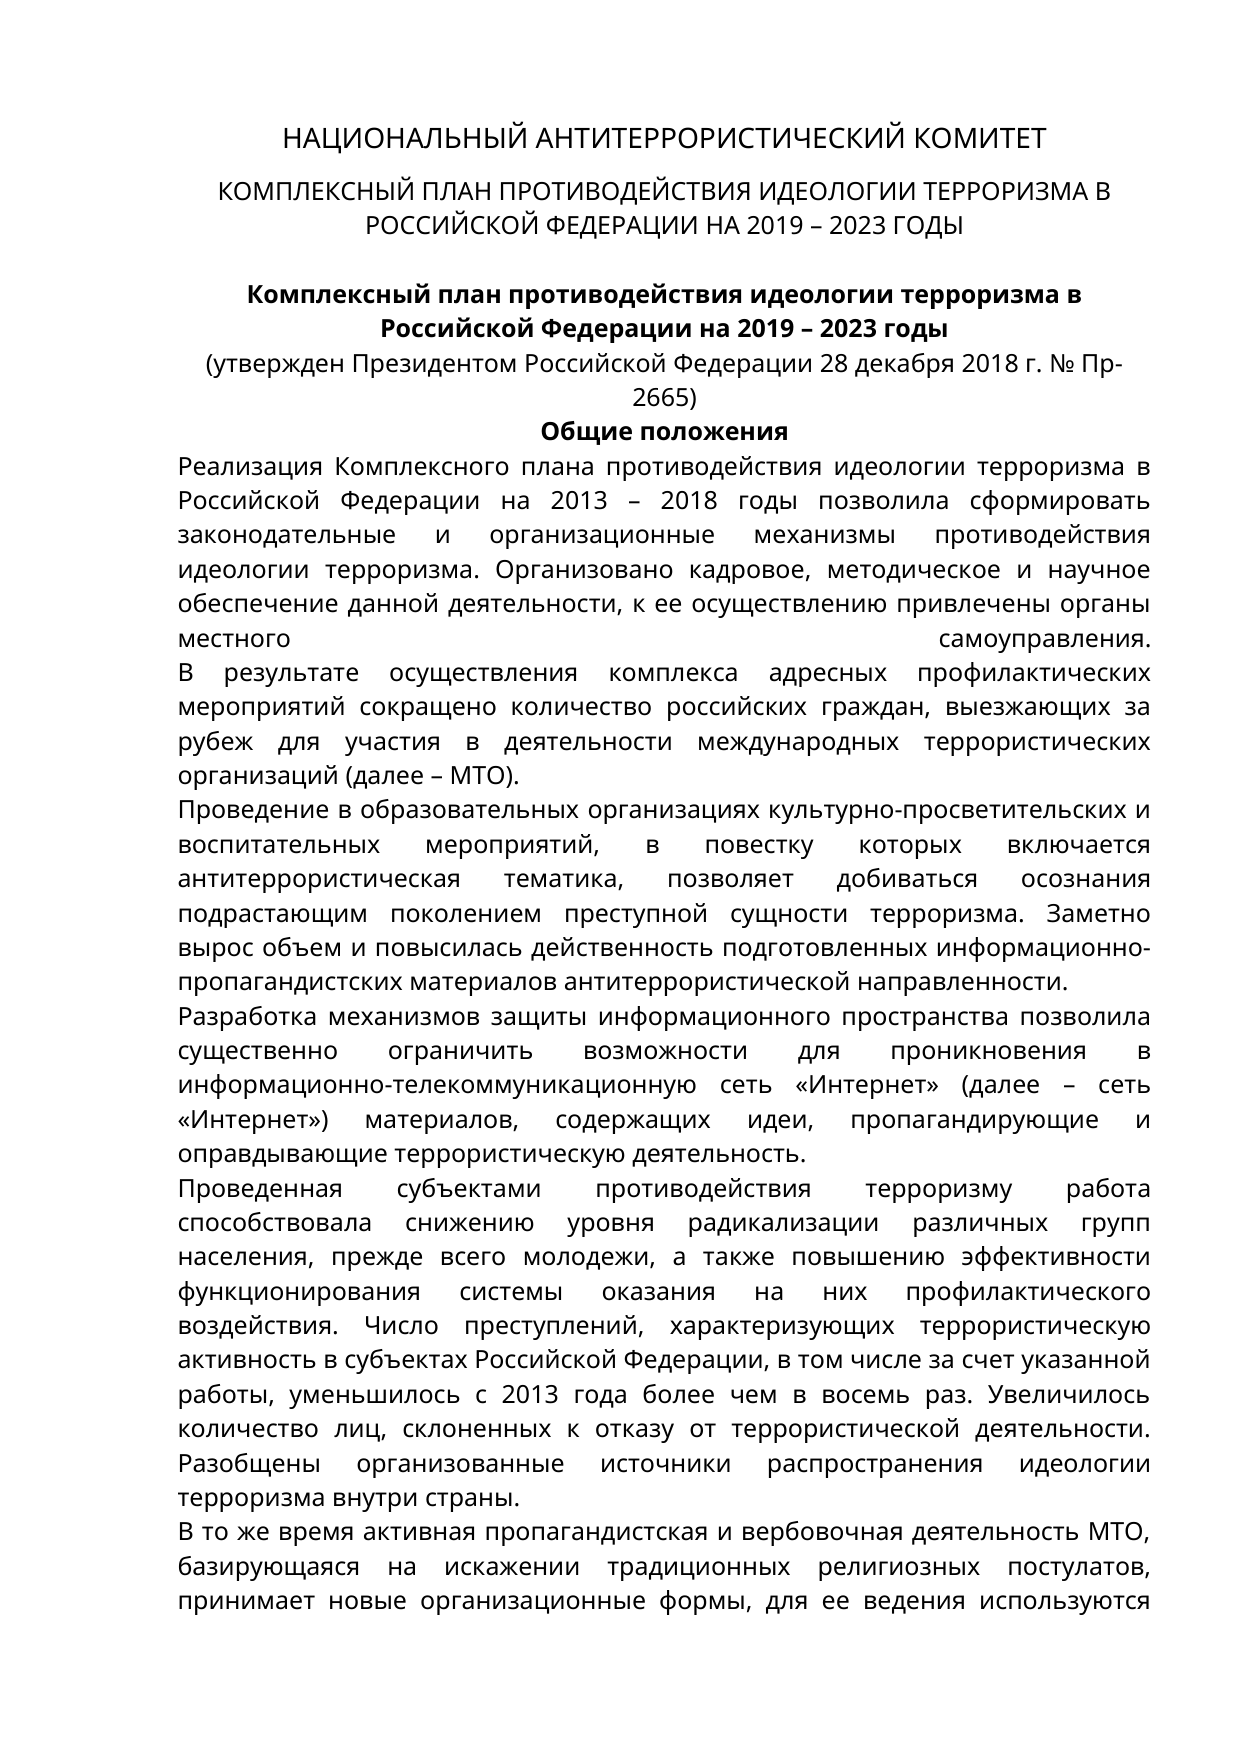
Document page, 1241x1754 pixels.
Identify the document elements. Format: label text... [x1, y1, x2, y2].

text Общие положения [177, 414, 1152, 448]
text НАЦИОНАЛЬНЫЙ АНТИТЕРРОРИСТИЧЕСКИЙ КОМИТЕТ [177, 118, 1152, 156]
text Проведение в образовательных организациях культурно-просветительских и воспитательных мероприятий, в повестку которых включается антитеррористическая тематика, позволяет добиваться осознания подрастающим поколением преступной сущности терроризма. Заметно вырос объем и повысилась действенность подготовленных информационно-пропагандистских материалов антитеррористической направленности. [177, 792, 1152, 998]
text Разработка механизмов защиты информационного пространства позволила существенно ограничить возможности для проникновения в информационно-телекоммуникационную сеть «Интернет» (далее – сеть «Интернет») материалов, содержащих идеи, пропагандирующие и оправдывающие террористическую деятельность. [177, 998, 1152, 1170]
text КОМПЛЕКСНЫЙ ПЛАН ПРОТИВОДЕЙСТВИЯ ИДЕОЛОГИИ ТЕРРОРИЗМА В РОССИЙСКОЙ ФЕДЕРАЦИИ НА 2019 – 2023 ГОДЫ [177, 173, 1152, 242]
text Реализация Комплексного плана противодействия идеологии терроризма в Российской Федерации на 2013 – 2018 годы позволила сформировать законодательные и организационные механизмы противодействия идеологии терроризма. Организовано кадровое, методическое и научное обеспечение данной деятельности, к ее осуществлению привлечены органы местного самоуправления. В результате осуществления комплекса адресных профилактических мероприятий сокращено количество российских граждан, выезжающих за рубеж для участия в деятельности международных террористических организаций (далее – МТО). [177, 448, 1152, 792]
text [177, 1514, 1152, 1617]
text Комплексный план противодействия идеологии терроризма в Российской Федерации на 2019 – 2023 годы (утвержден Президентом Российской Федерации 28 декабря 2018 г. № Пр-2665) [177, 276, 1152, 414]
text Проведенная субъектами противодействия терроризму работа способствовала снижению уровня радикализации различных групп населения, прежде всего молодежи, а также повышению эффективности функционирования системы оказания на них профилактического воздействия. Число преступлений, характеризующих террористическую активность в субъектах Российской Федерации, в том числе за счет указанной работы, уменьшилось с 2013 года более чем в восемь раз. Увеличилось количество лиц, склоненных к отказу от террористической деятельности. Разобщены организованные источники распространения идеологии терроризма внутри страны. [177, 1170, 1152, 1514]
